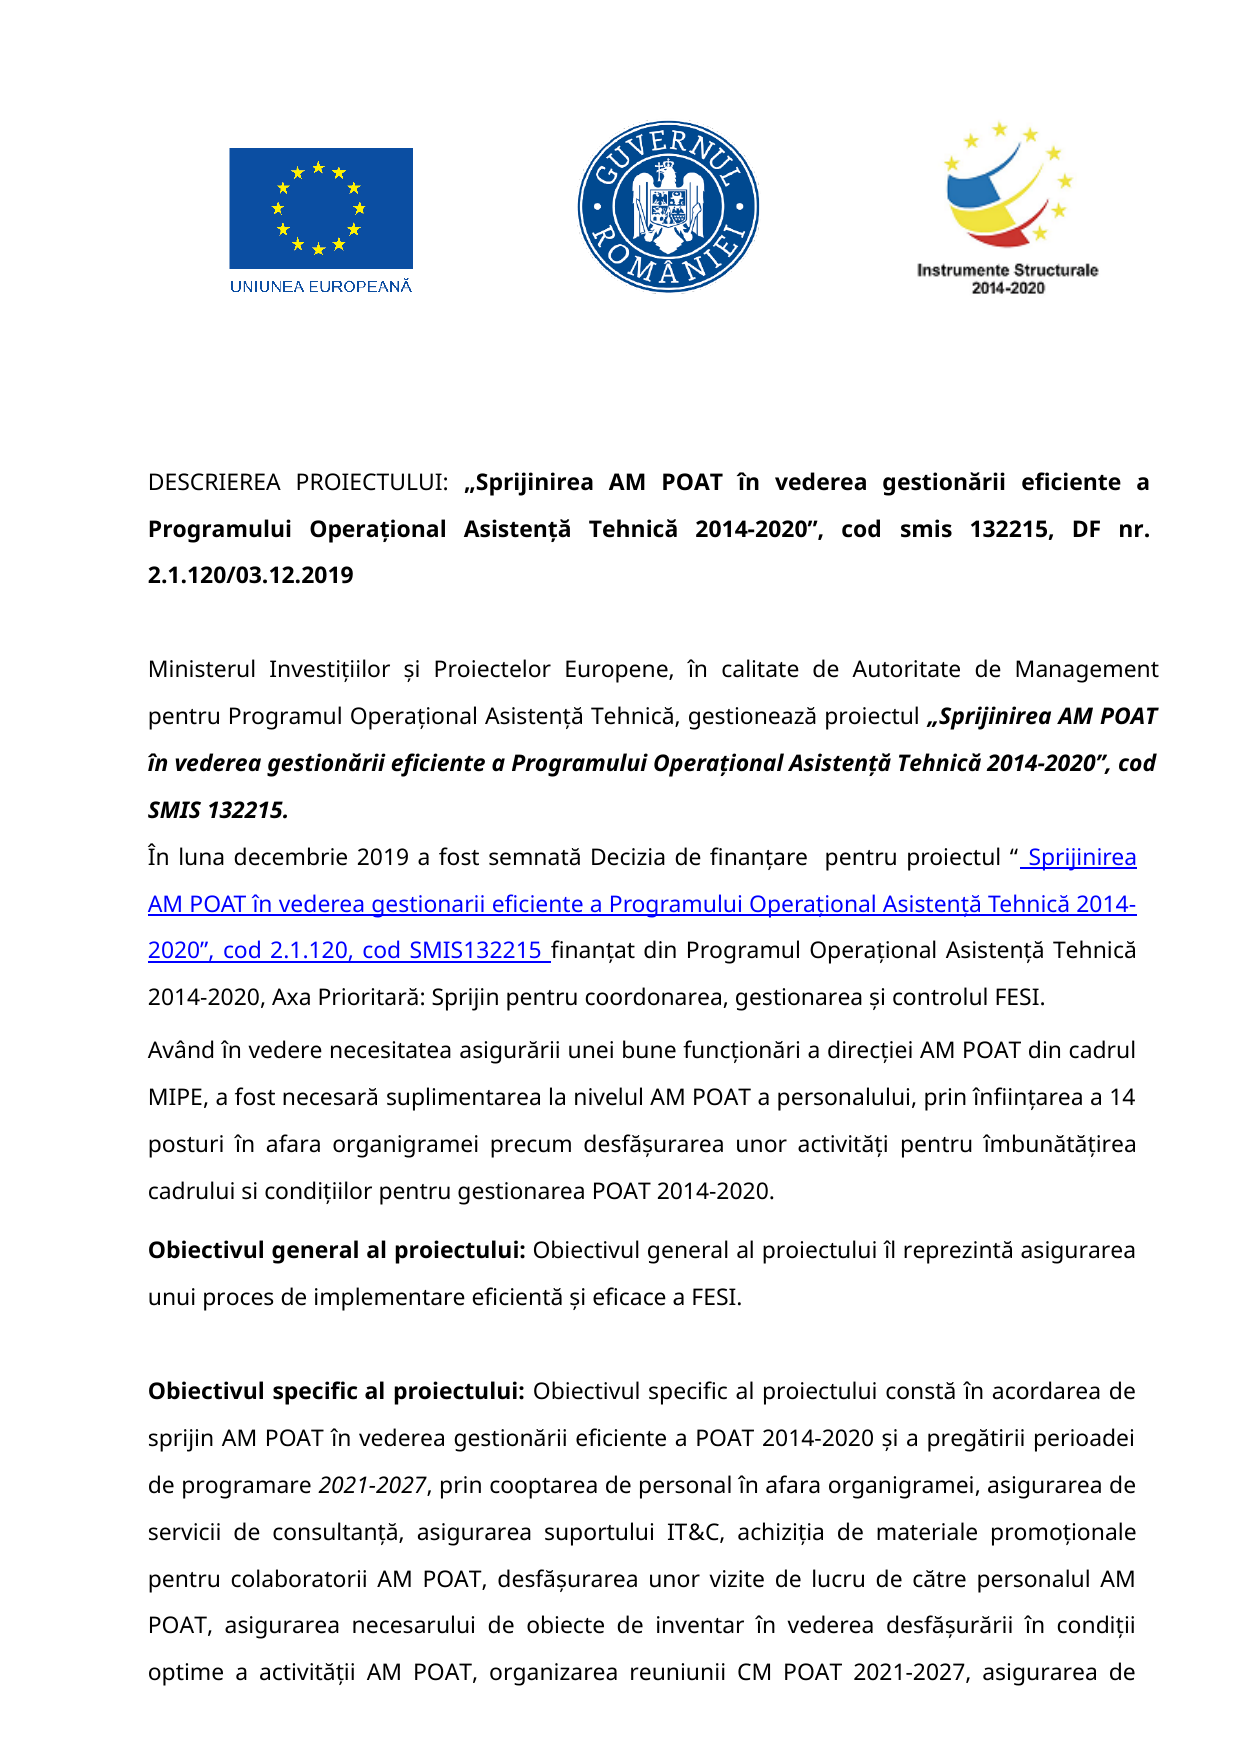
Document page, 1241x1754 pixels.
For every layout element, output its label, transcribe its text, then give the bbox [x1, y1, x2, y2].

table_header [148, 118, 496, 406]
table_header [840, 118, 1188, 406]
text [148, 1375, 1137, 1687]
picture [907, 118, 1121, 308]
text În luna decembrie 2019 a fost semnată Decizia de finanțare pentru proiectul “ Sprijinirea AM POAT în vederea gestionarii eficiente a Programului Operațional Asistență Tehnică 2014-2020”, cod 2.1.120, cod SMIS132215 finanțat din Programul Operațional Asistență Tehnică 2014-2020, Axa Prioritară: Sprijin pentru coordonarea, gestionarea și controlul FESI. [148, 841, 1137, 914]
picture [576, 118, 761, 294]
text DESCRIEREA PROIECTULUI: „Sprijinirea AM POAT în vederea gestionării eficiente a Programului Operațional Asistență Tehnică 2014-2020”, cod smis 132215, DF nr. 2.1.120/03.12.2019 [148, 466, 1151, 591]
text Obiectivul general al proiectului: Obiectivul general al proiectului îl reprezintă asigurarea unui proces de implementare eficientă și eficace a FESI. [148, 1234, 1137, 1312]
text Ministerul Investițiilor și Proiectelor Europene, în calitate de Autoritate de Management pentru Programul Operațional Asistență Tehnică, gestionează proiectul „Sprijinirea AM POAT în vederea gestionării eficiente a Programului Operațional Asistență Tehnică 2014-2020”, cod SMIS 132215. [148, 653, 1160, 825]
table_header [496, 118, 840, 406]
text În luna decembrie 2019 a fost semnată Decizia de finanțare pentru proiectul “ Sprijinirea AM POAT în vederea gestionarii eficiente a Programului Operațional Asistență Tehnică 2014-2020”, cod 2.1.120, cod SMIS132215 finanțat din Programul Operațional Asistență Tehnică 2014-2020, Axa Prioritară: Sprijin pentru coordonarea, gestionarea și controlul FESI. [148, 916, 1137, 1012]
picture [213, 118, 431, 322]
text Având în vedere necesitatea asigurării unei bune funcționări a direcției AM POAT din cadrul MIPE, a fost necesară suplimentarea la nivelul AM POAT a personalului, prin înființarea a 14 posturi în afara organigramei precum desfășurarea unor activități pentru îmbunătățirea cadrului si condițiilor pentru gestionarea POAT 2014-2020. [148, 1034, 1137, 1206]
